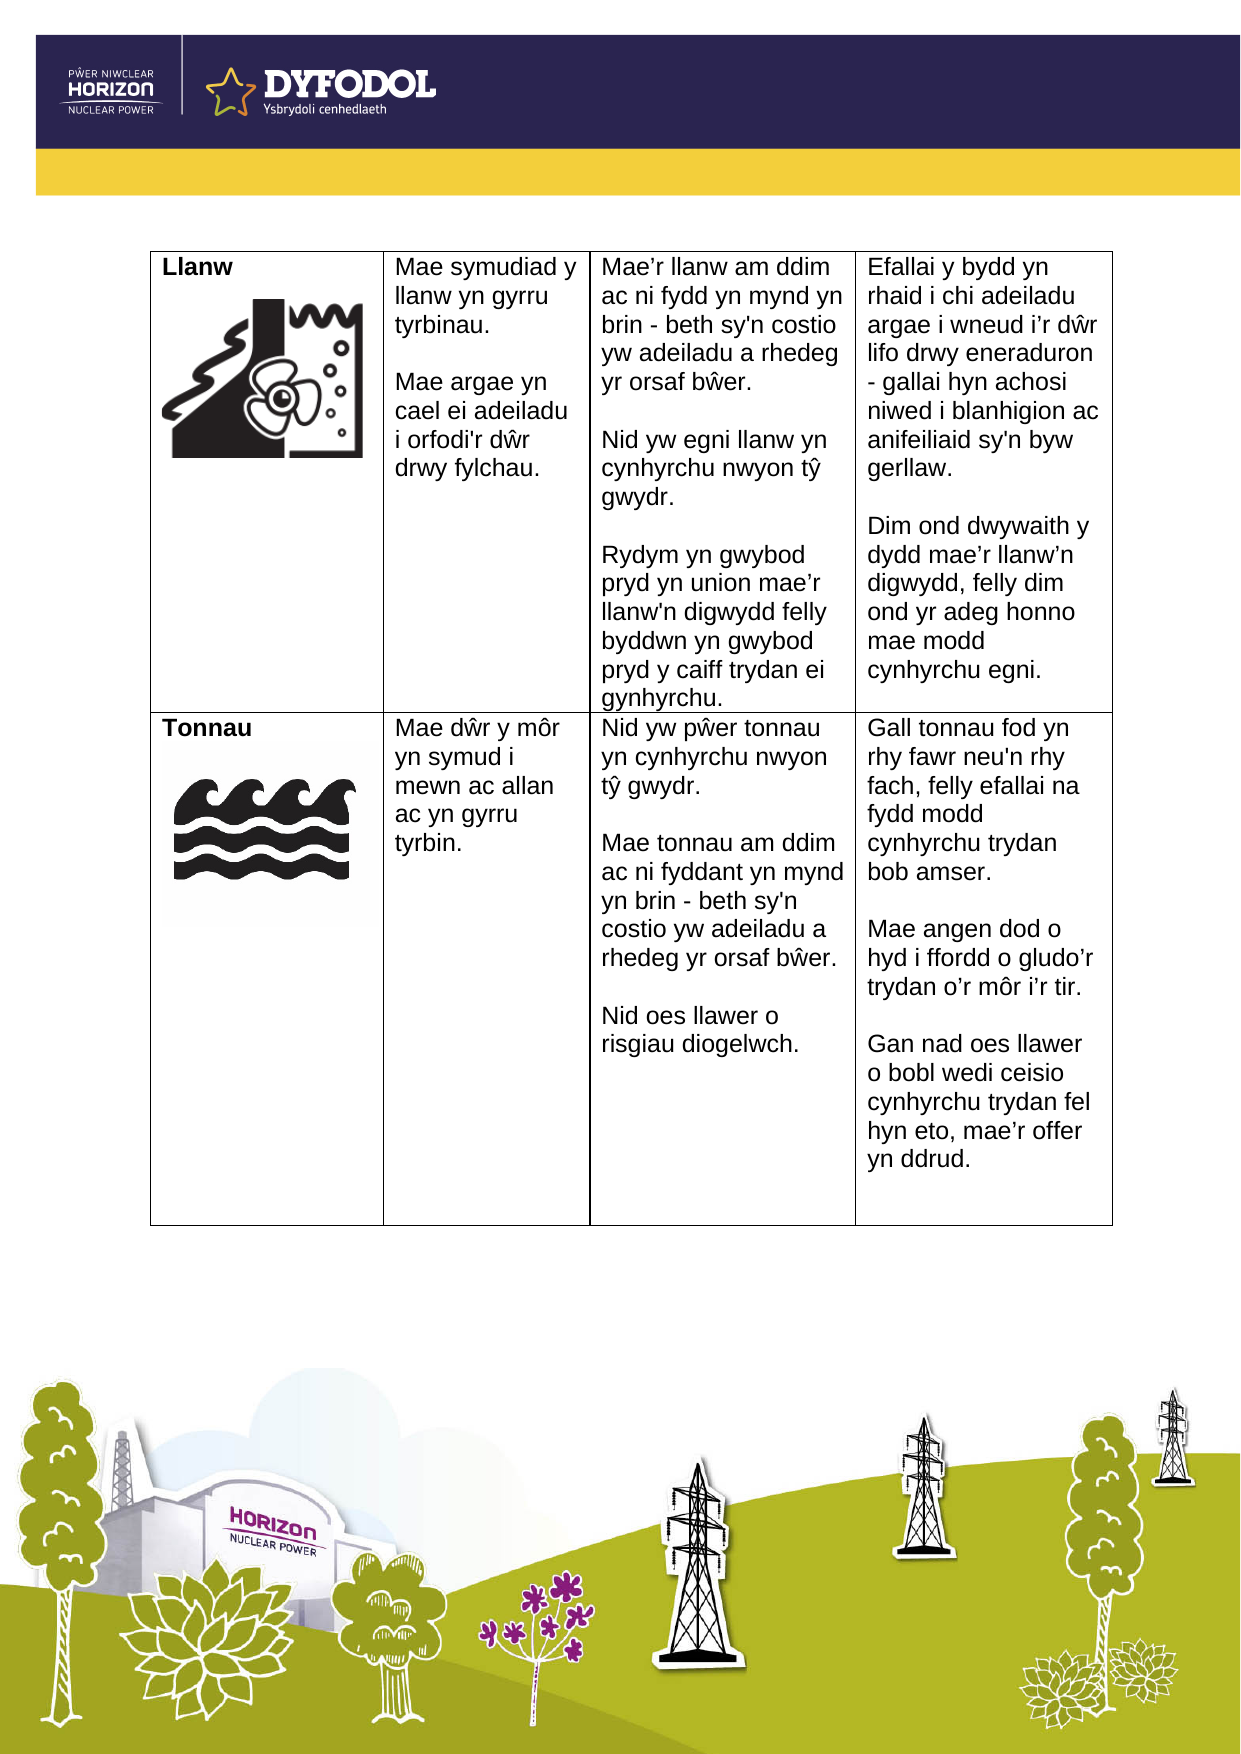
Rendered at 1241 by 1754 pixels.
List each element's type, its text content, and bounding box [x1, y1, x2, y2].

table_cell Gall tonnau fod yn rhy fawr neu'n rhy fach, felly efallai na fydd modd cynhyrchu trydan bob amser. Mae angen dod o hyd i ffordd o gludo’r trydan o’r môr i’r tir. Gan nad oes llawer o bobl wedi ceisio cynhyrchu trydan fel hyn eto, mae’r offer yn ddrud. [856, 713, 1112, 1224]
table_cell Mae dŵr y môr yn symud i mewn ac allan ac yn gyrru tyrbin. [384, 713, 589, 1224]
picture [0, 0, 1241, 207]
picture [0, 1368, 1241, 1754]
table_header Efallai y bydd yn rhaid i chi adeiladu argae i wneud i’r dŵr lifo drwy eneraduron - gallai hyn achosi niwed i blanhigion ac anifeiliaid sy'n byw gerllaw. Dim ond dwywaith y dydd mae’r llanw’n digwydd, felly dim ond yr adeg honno mae modd cynhyrchu egni. [856, 252, 1112, 712]
table_cell Nid yw pŵer tonnau yn cynhyrchu nwyon tŷ gwydr. Mae tonnau am ddim ac ni fyddant yn mynd yn brin - beth sy'n costio yw adeiladu a rhedeg yr orsaf bŵer. Nid oes llawer o risgiau diogelwch. [591, 713, 855, 1224]
table_header Mae symudiad y llanw yn gyrru tyrbinau. Mae argae yn cael ei adeiladu i orfodi'r dŵr drwy fylchau. [384, 252, 589, 712]
table_header Mae’r llanw am ddim ac ni fydd yn mynd yn brin - beth sy'n costio yw adeiladu a rhedeg yr orsaf bŵer. Nid yw egni llanw yn cynhyrchu nwyon tŷ gwydr. Rydym yn gwybod pryd yn union mae’r llanw'n digwydd felly byddwn yn gwybod pryd y caiff trydan ei gynhyrchu. [591, 252, 855, 712]
picture [161, 741, 379, 927]
table_cell Tonnau [151, 713, 383, 1224]
table_header Llanw [151, 252, 383, 712]
